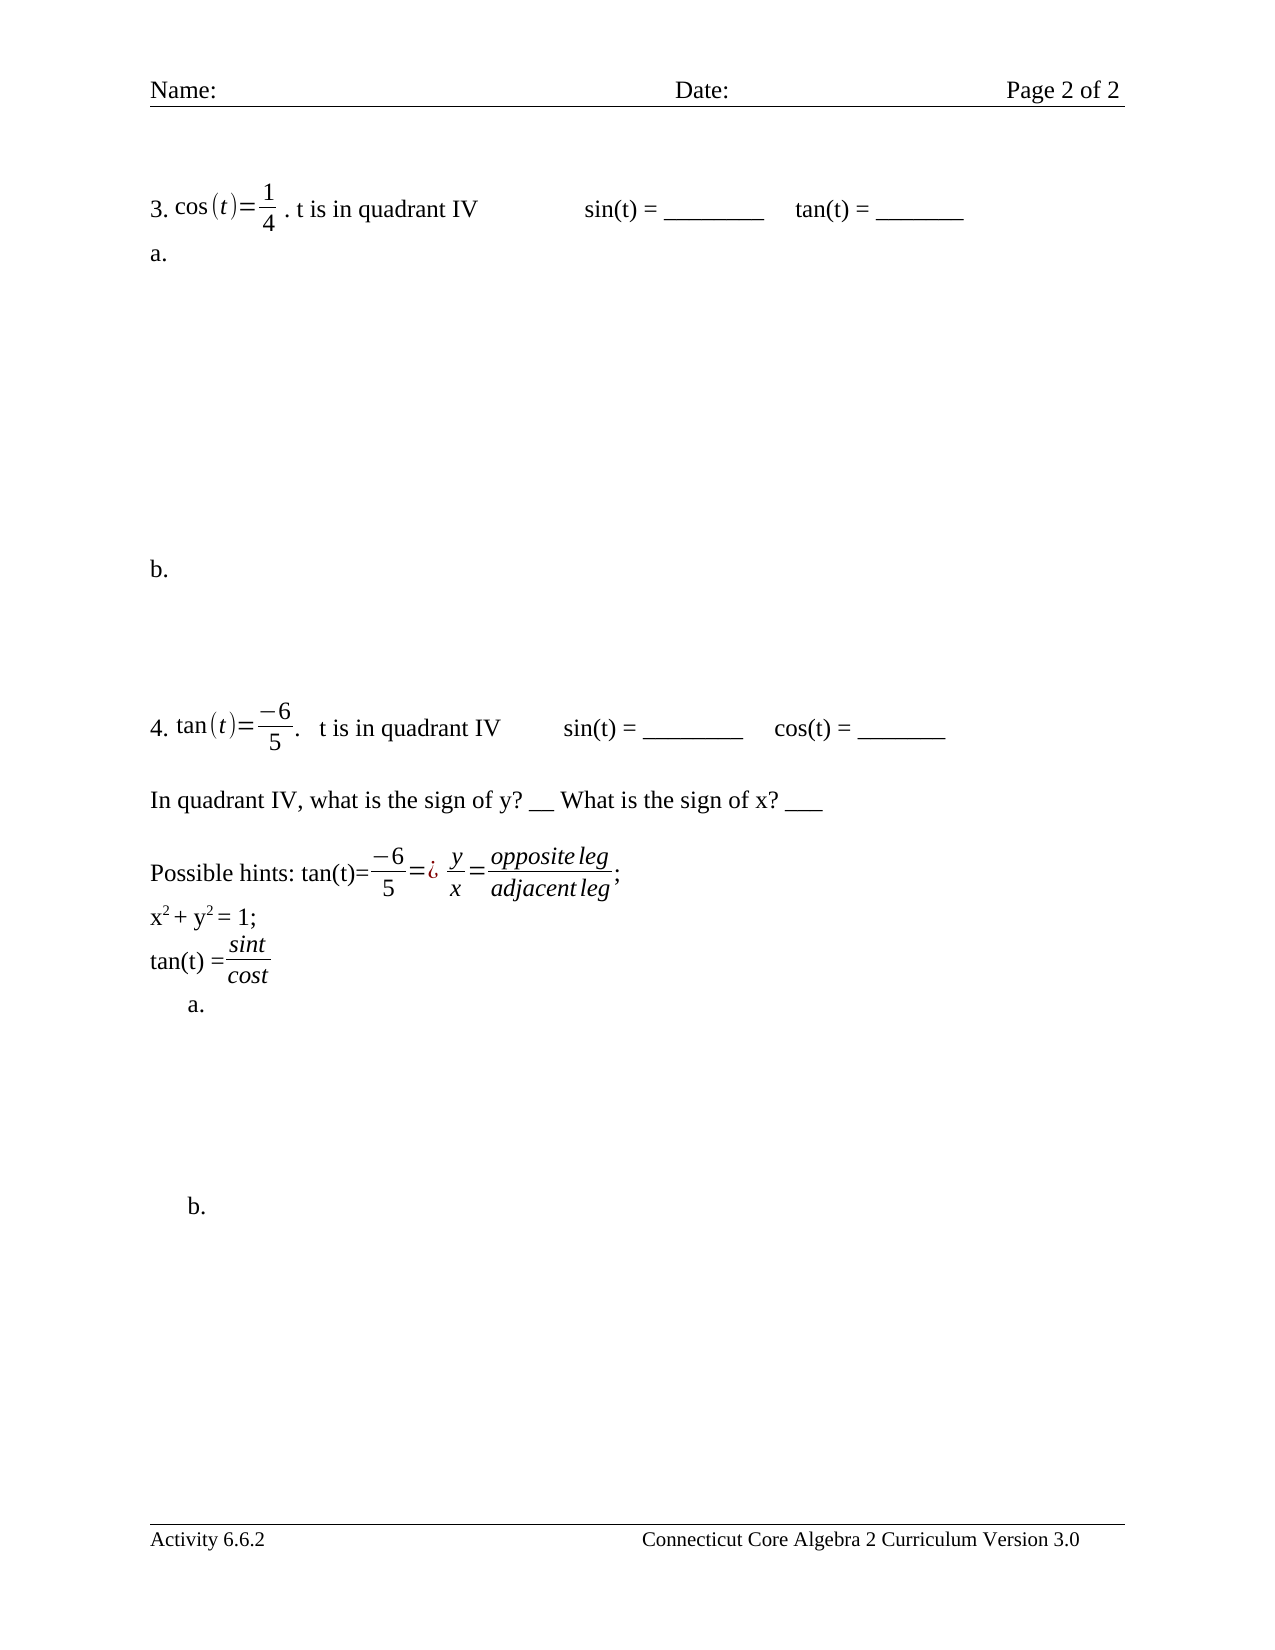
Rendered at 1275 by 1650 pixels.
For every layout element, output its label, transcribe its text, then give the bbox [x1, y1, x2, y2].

text b. [150, 554, 1125, 583]
text 4. . t is in quadrant IV sin(t) = ________ cos(t) = _______ [150, 698, 1125, 757]
text 3. . t is in quadrant IV sin(t) = ________ tan(t) = _______ [150, 179, 1125, 238]
text Possible hints: tan(t)= ; [150, 843, 1125, 902]
text x2 + y2 = 1; [150, 902, 1125, 931]
text a. [150, 238, 1125, 266]
text tan(t) = [150, 931, 1125, 989]
text In quadrant IV, what is the sign of y? __ What is the sign of x? ___ [150, 785, 1125, 814]
